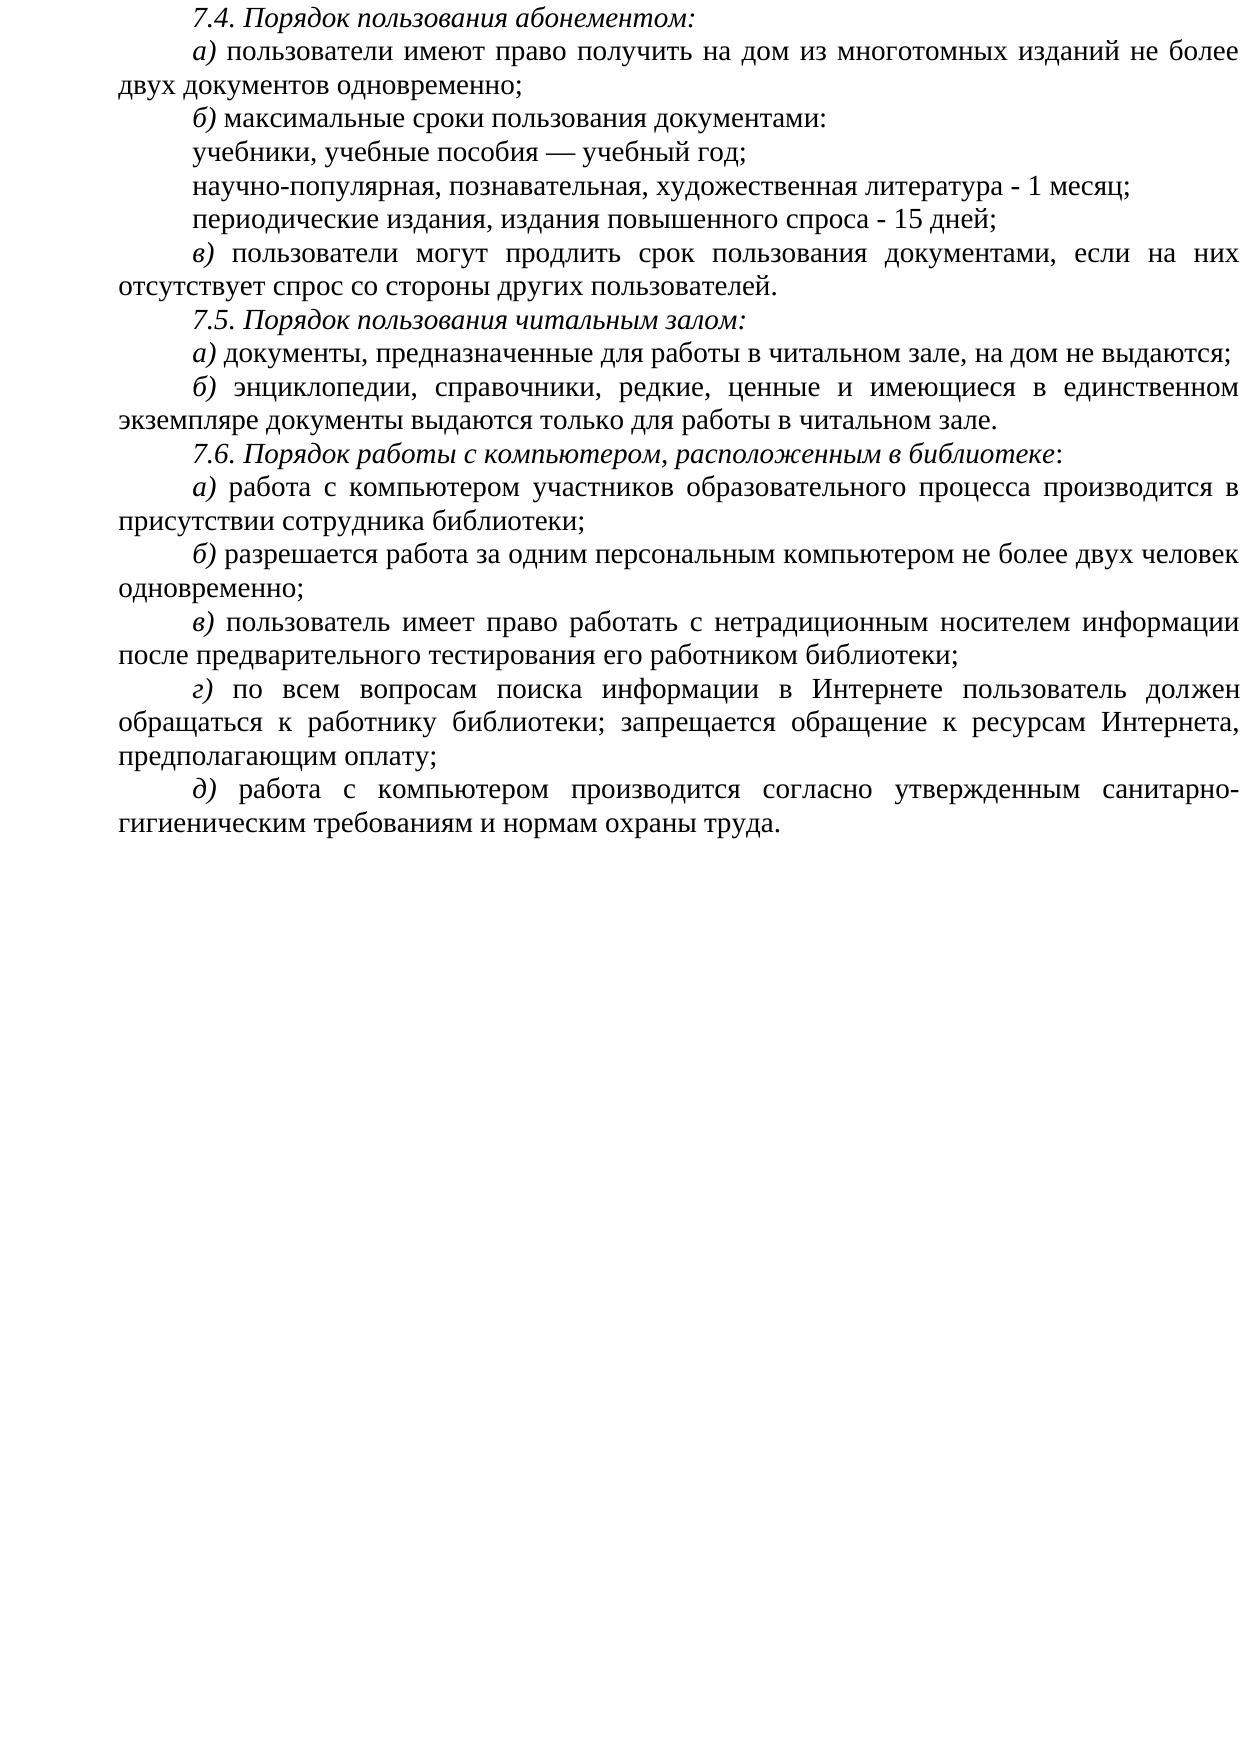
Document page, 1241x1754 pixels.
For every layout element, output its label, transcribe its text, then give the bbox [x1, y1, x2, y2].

text а) пользователи имеют право получить на дом из многотомных изданий не более двух документов одновременно; [118, 33, 1240, 101]
text 7.4. Порядок пользования абонементом: [118, 0, 1240, 33]
text в) пользователь имеет право работать с нетрадиционным носителем информации после предварительного тестирования его работником библиотеки; [118, 604, 1240, 671]
text а) работа с компьютером участников образовательного процесса производится в присутствии сотрудника библиотеки; [118, 469, 1240, 537]
text научно-популярная, познавательная, художественная литература - 1 месяц; [118, 168, 1240, 201]
text б) разрешается работа за одним персональным компьютером не более двух человек одновременно; [118, 537, 1240, 604]
text 7.6. Порядок работы с компьютером, расположенным в библиотеке: [118, 436, 1240, 469]
text г) по всем вопросам поиска информации в Интернете пользователь должен обращаться к работнику библиотеки; запрещается обращение к ресурсам Интернета, предполагающим оплату; [118, 671, 1240, 771]
text 7.5. Порядок пользования читальным залом: [118, 302, 1240, 335]
text а) документы, предназначенные для работы в читальном зале, на дом не выдаются; [118, 335, 1240, 369]
text учебники, учебные пособия — учебный год; [118, 134, 1240, 168]
text б) энциклопедии, справочники, редкие, ценные и имеющиеся в единственном экземпляре документы выдаются только для работы в читальном зале. [118, 369, 1240, 436]
text д) работа с компьютером производится согласно утвержденным санитарно-гигиеническим требованиям и нормам охраны труда. [118, 771, 1240, 838]
text в) пользователи могут продлить срок пользования документами, если на них отсутствует спрос со стороны других пользователей. [118, 235, 1240, 302]
text периодические издания, издания повышенного спроса - 15 дней; [118, 201, 1240, 235]
text б) максимальные сроки пользования документами: [118, 101, 1240, 134]
